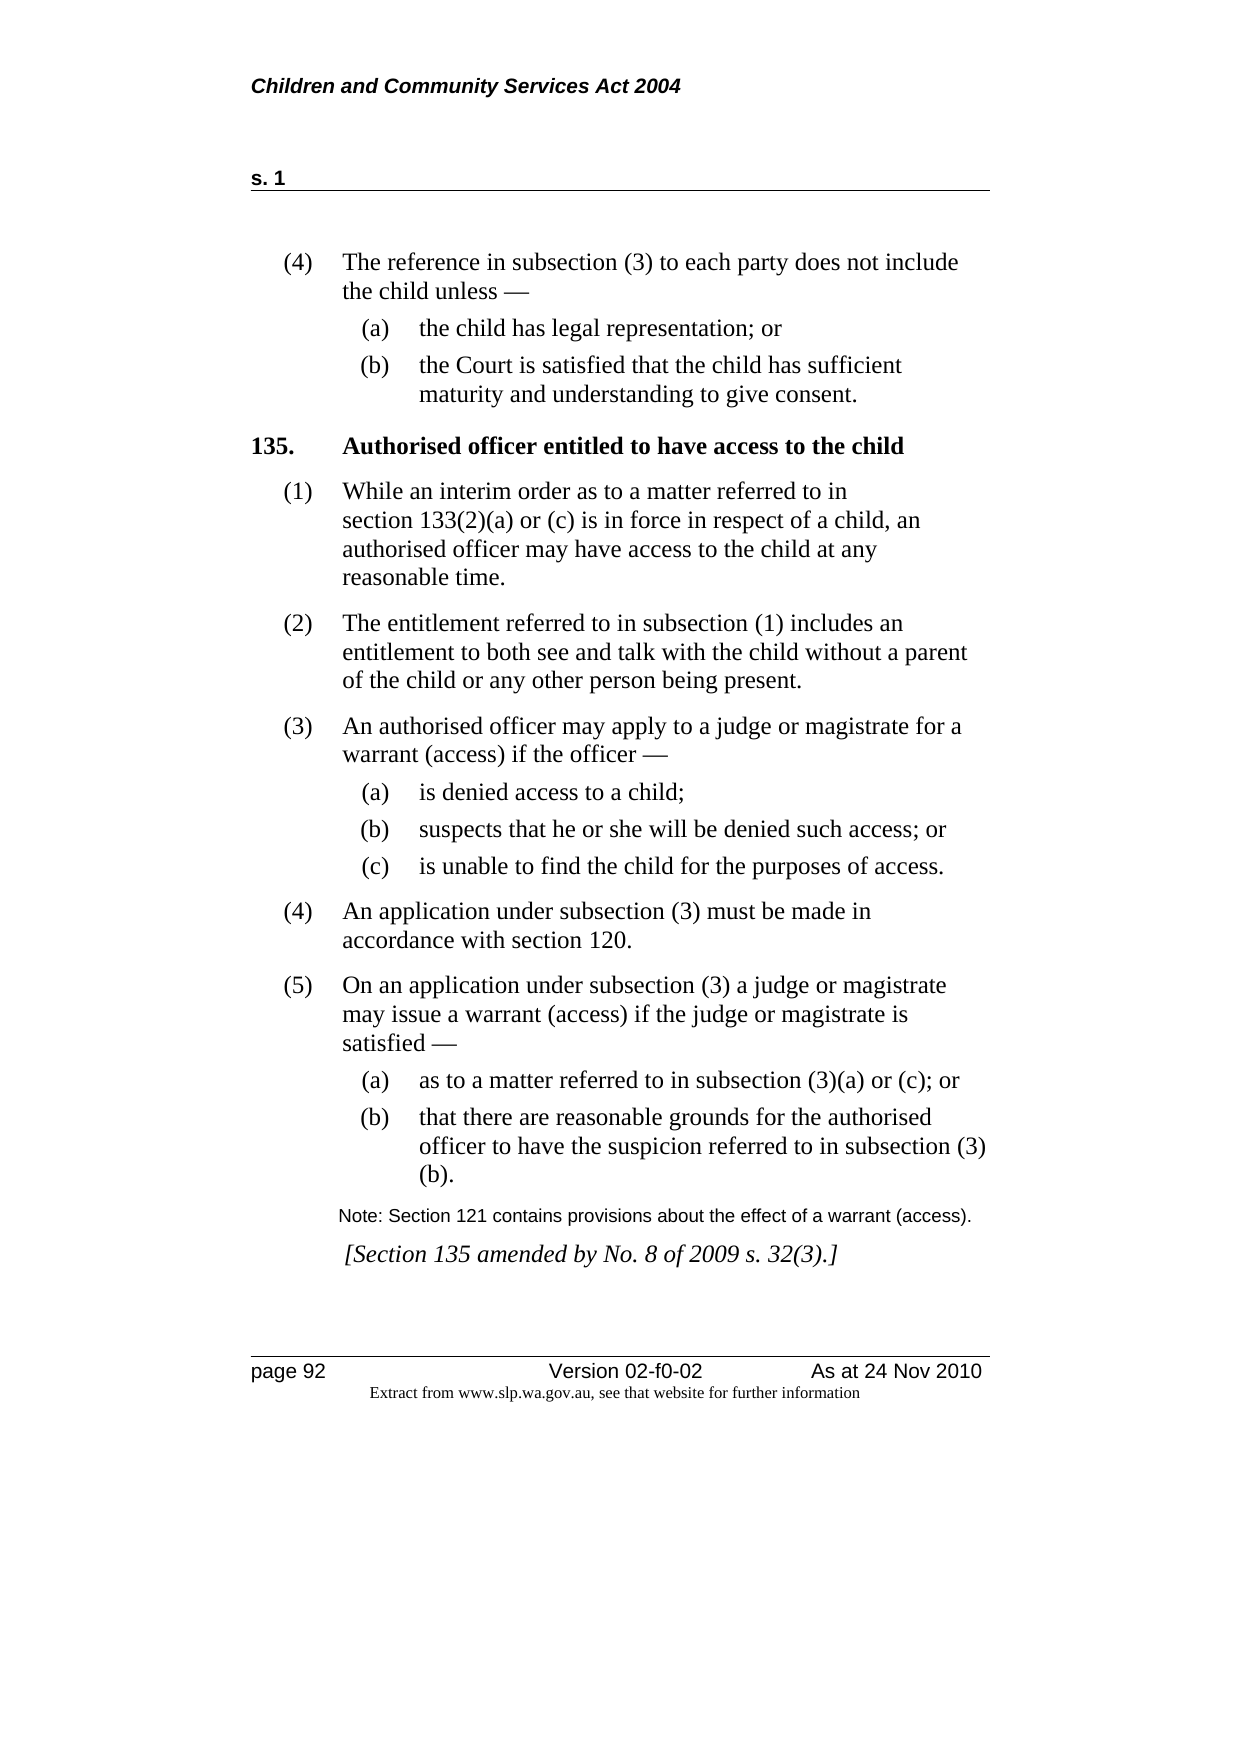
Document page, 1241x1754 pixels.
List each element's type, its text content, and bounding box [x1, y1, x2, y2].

text (c) is unable to find the child for the purposes of access. [251, 851, 990, 879]
text (2) The entitlement referred to in subsection (1) includes an entitlement to both see and talk with the child without a parent of the child or any other person being present. [251, 608, 990, 694]
text (b) that there are reasonable grounds for the authorised officer to have the suspicion referred to in subsection (3)(b). [251, 1102, 990, 1188]
text (5) On an application under subsection (3) a judge or magistrate may issue a warrant (access) if the judge or magistrate is satisfied — [251, 970, 990, 1057]
text (a) the child has legal representation; or [251, 313, 990, 342]
text (a) as to a matter referred to in subsection (3)(a) or (c); or [251, 1065, 990, 1094]
subtitle 135. Authorised officer entitled to have access to the child [251, 431, 990, 459]
text (b) suspects that he or she will be denied such access; or [251, 814, 990, 842]
text (b) the Court is satisfied that the child has sufficient maturity and understanding to give consent. [251, 350, 990, 408]
text (4) An application under subsection (3) must be made in accordance with section 120. [251, 896, 990, 954]
text (a) is denied access to a child; [251, 777, 990, 805]
text (1) While an interim order as to a matter referred to in section 133(2)(a) or (c) is in force in respect of a child, an authorised officer may have access to the child at any reasonable time. [251, 476, 990, 591]
text (4) The reference in subsection (3) to each party does not include the child unless — [251, 247, 990, 305]
text (3) An authorised officer may apply to a judge or magistrate for a warrant (access) if the officer — [251, 711, 990, 768]
text [Section 135 amended by No. 8 of 2009 s. 32(3).] [251, 1239, 990, 1268]
text Note: Section 121 contains provisions about the effect of a warrant (access). [338, 1205, 990, 1227]
